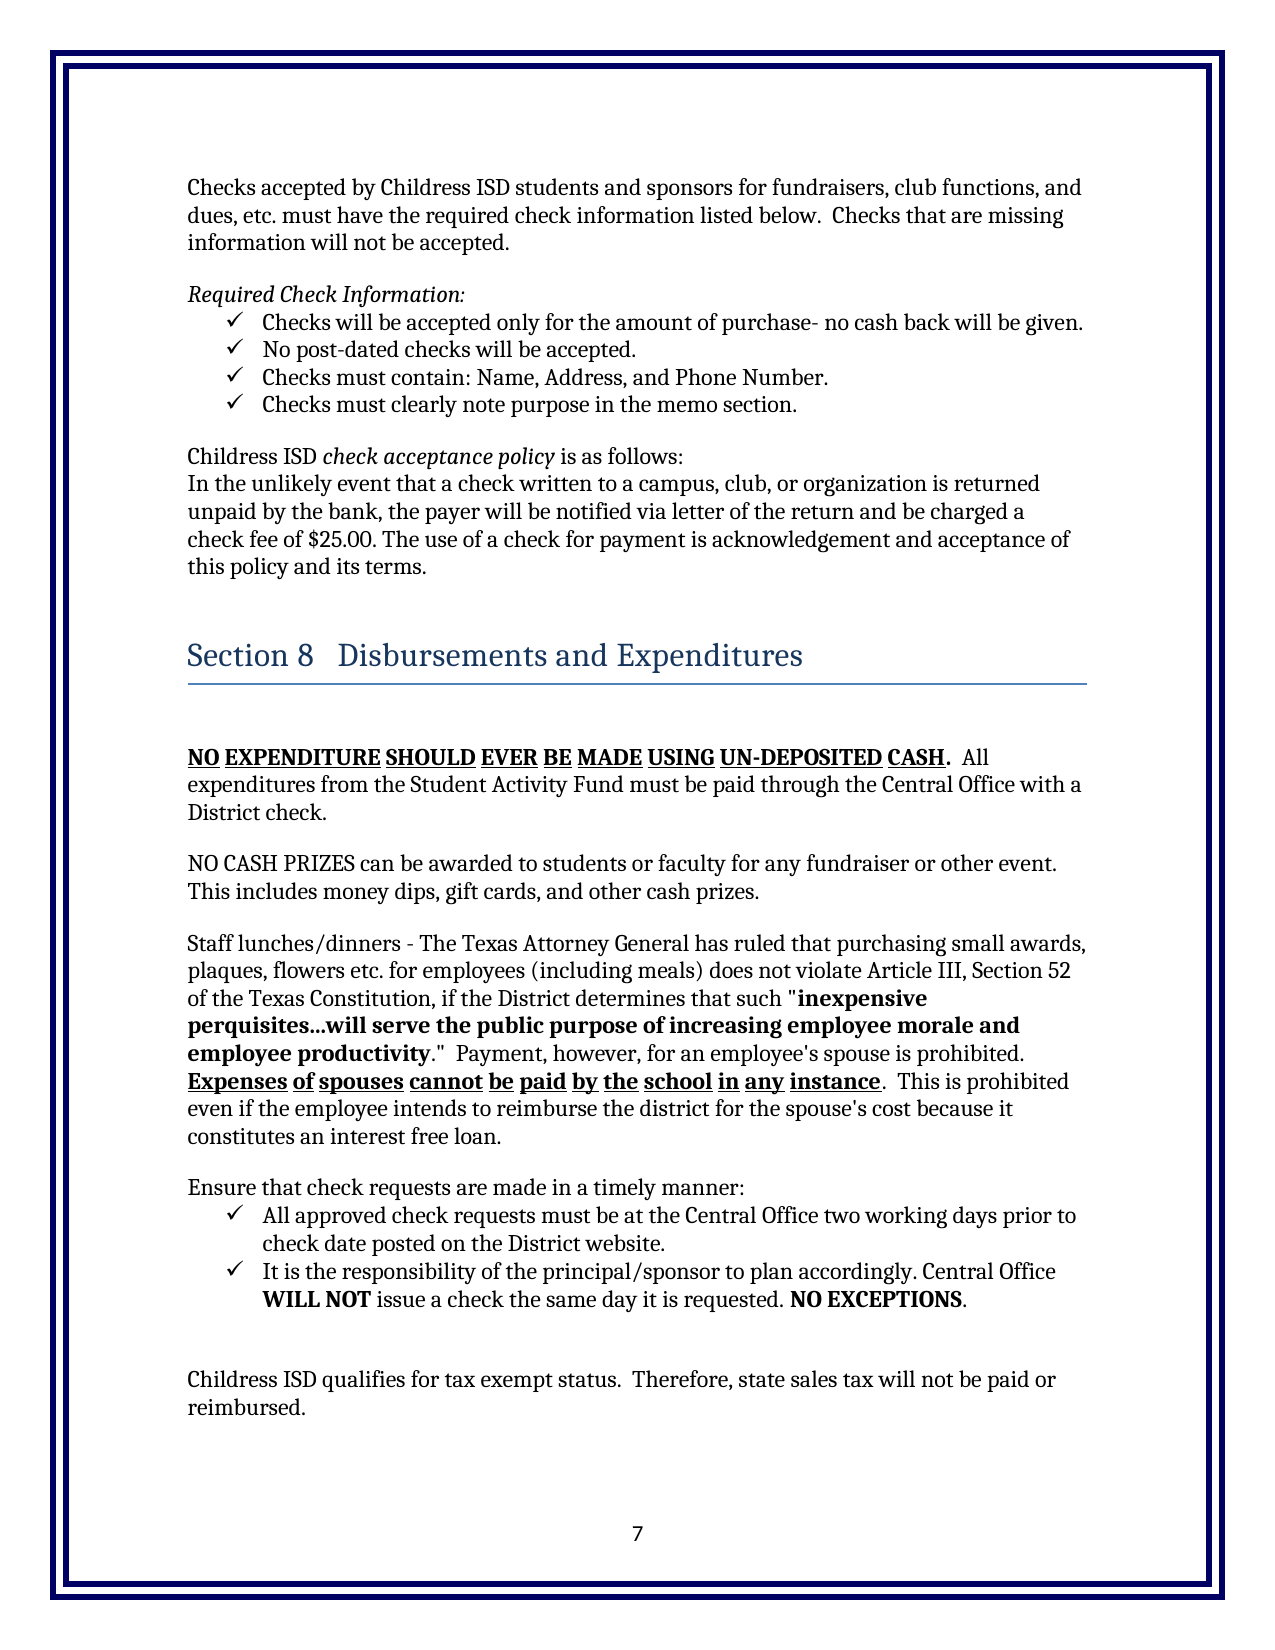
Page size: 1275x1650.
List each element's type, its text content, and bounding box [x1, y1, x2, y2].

title Section 8 Disbursements and Expenditures [187, 636, 1087, 685]
list It is the responsibility of the principal/sponsor to plan accordingly. Central Office WILL NOT issue a check the same day it is requested. NO EXCEPTIONS. [225, 1258, 1087, 1313]
list Checks will be accepted only for the amount of purchase- no cash back will be given. [225, 308, 1087, 336]
text Required Check Information: [187, 281, 1087, 308]
text Childress ISD check acceptance policy is as follows: [187, 443, 1087, 470]
text In the unlikely event that a check written to a campus, club, or organization is returned unpaid by the bank, the payer will be notified via letter of the return and be charged a check fee of $25.00. The use of a check for payment is acknowledgement and acceptance of this policy and its terms. [187, 470, 1087, 581]
text Staff lunches/dinners - The Texas Attorney General has ruled that purchasing small awards, plaques, flowers etc. for employees (including meals) does not violate Article III, Section 52 of the Texas Constitution, if the District determines that such "inexpensive perquisites...will serve the public purpose of increasing employee morale and employee productivity." Payment, however, for an employee's spouse is prohibited. Expenses of spouses cannot be paid by the school in any instance. This is prohibited even if the employee intends to reimburse the district for the spouse's cost because it constitutes an interest free loan. [187, 929, 1087, 1150]
list Checks must clearly note purpose in the memo section. [225, 391, 1087, 419]
list Checks must contain: Name, Address, and Phone Number. [225, 363, 1087, 391]
text NO EXPENDITURE SHOULD EVER BE MADE USING UN-DEPOSITED CASH. All expenditures from the Student Activity Fund must be paid through the Central Office with a District check. [187, 743, 1087, 826]
text Childress ISD qualifies for tax exempt status. Therefore, state sales tax will not be paid or reimbursed. [187, 1366, 1087, 1421]
list All approved check requests must be at the Central Office two working days prior to check date posted on the District website. [225, 1202, 1087, 1258]
list No post-dated checks will be accepted. [225, 336, 1087, 363]
text Checks accepted by Childress ISD students and sponsors for fundraisers, club functions, and dues, etc. must have the required check information listed below. Checks that are missing information will not be accepted. [187, 174, 1087, 257]
text NO CASH PRIZES can be awarded to students or faculty for any fundraiser or other event. This includes money dips, gift cards, and other cash prizes. [187, 850, 1087, 906]
text Ensure that check requests are made in a timely manner: [187, 1174, 1087, 1202]
